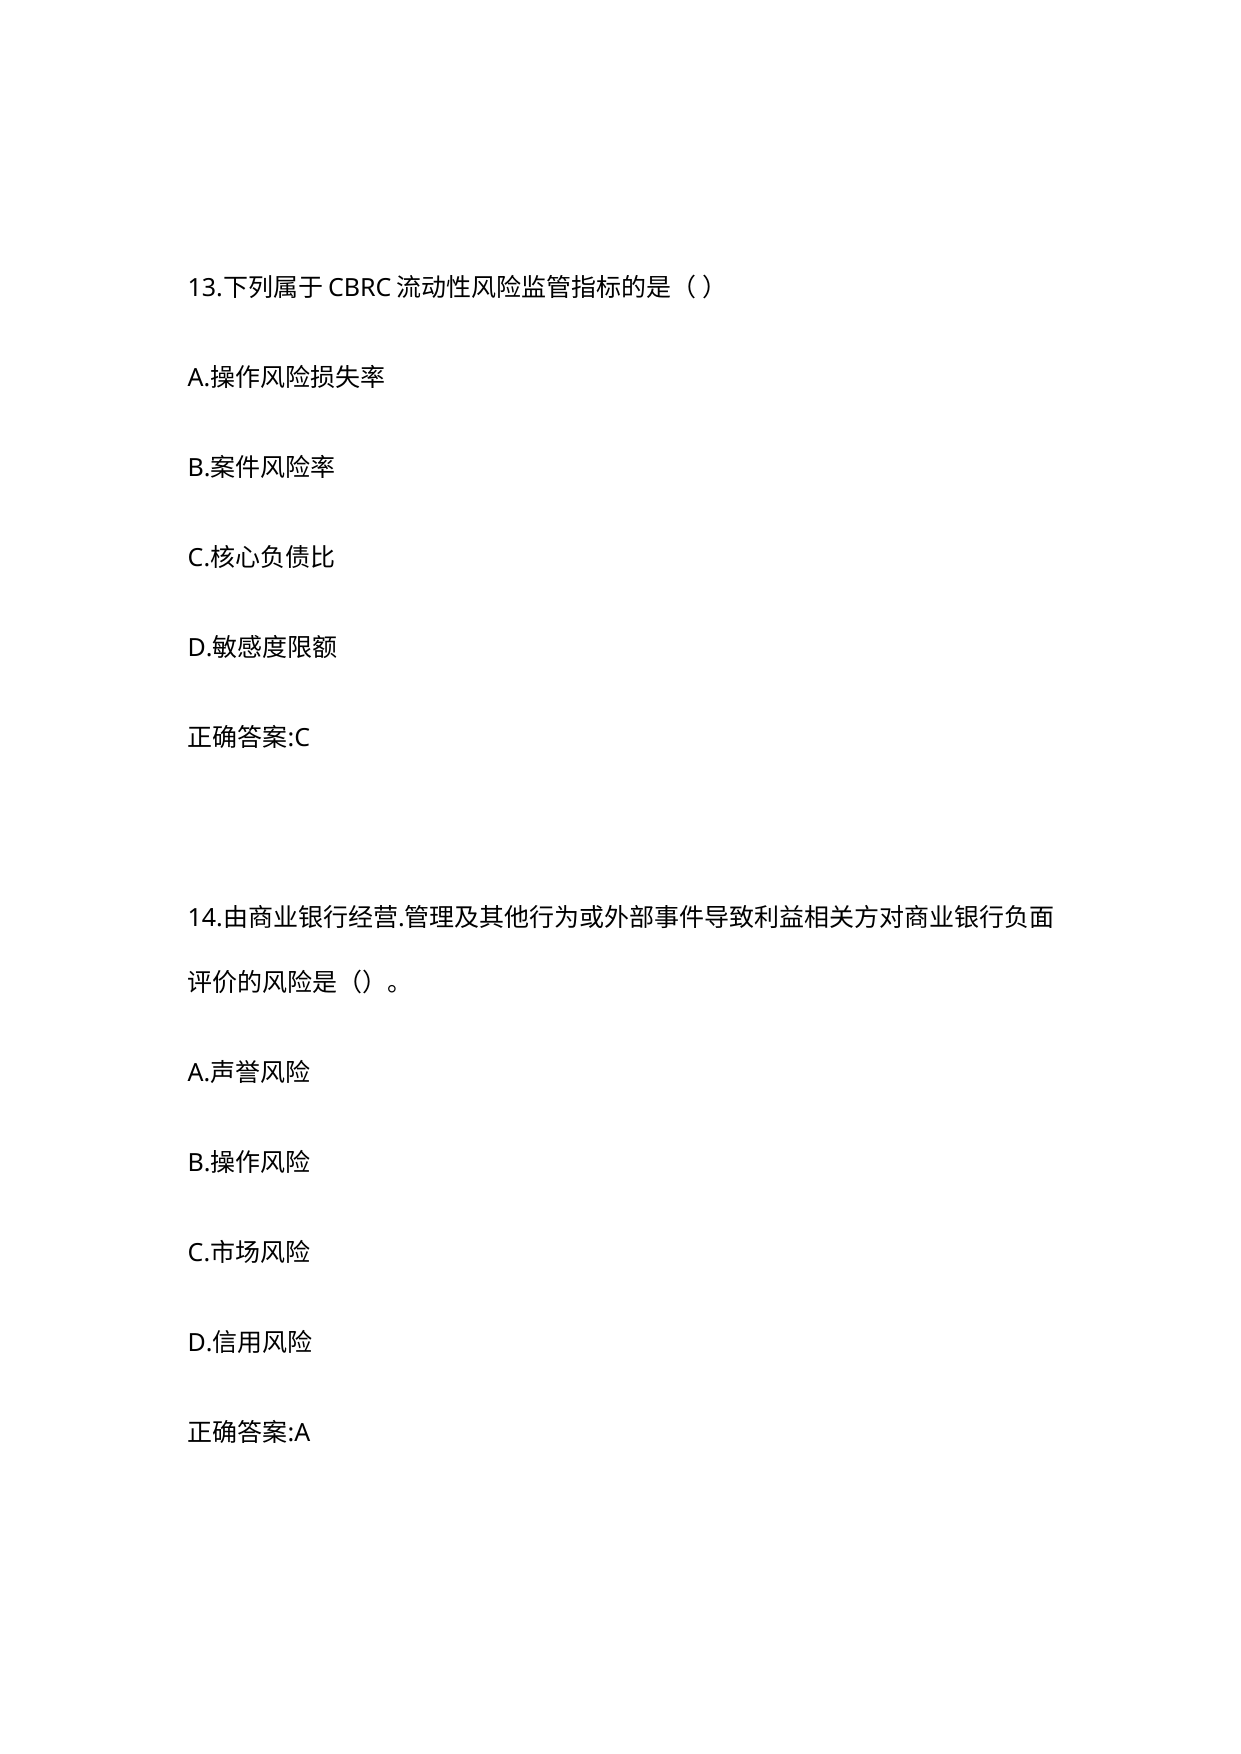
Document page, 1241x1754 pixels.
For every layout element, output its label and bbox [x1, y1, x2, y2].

table_cell [186, 162, 1061, 1580]
